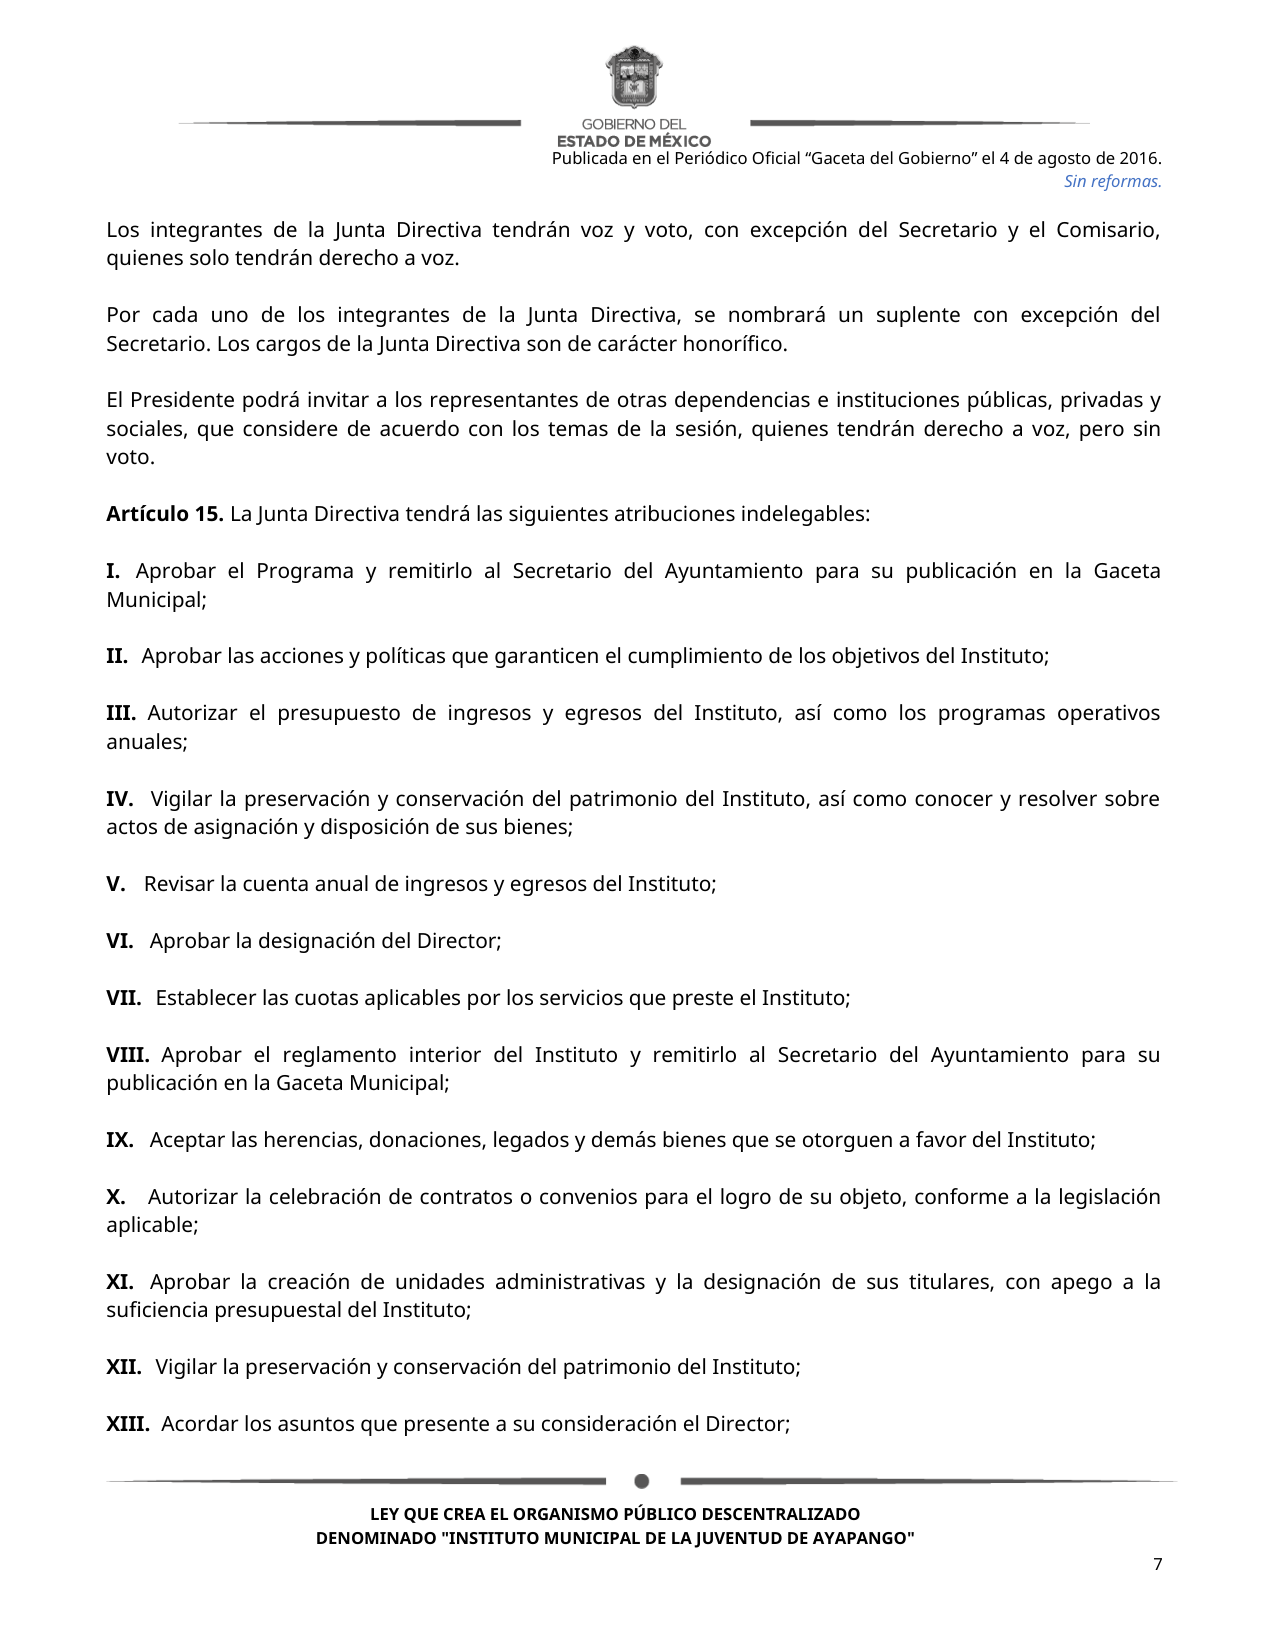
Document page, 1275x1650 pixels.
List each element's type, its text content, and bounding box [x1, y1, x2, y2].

list Aprobar las acciones y políticas que garanticen el cumplimiento de los objetivos del Instituto; [106, 642, 1162, 670]
list Vigilar la preservación y conservación del patrimonio del Instituto; [106, 1352, 1162, 1381]
text Los integrantes de la Junta Directiva tendrán voz y voto, con excepción del Secretario y el Comisario, quienes solo tendrán derecho a voz. [106, 215, 1162, 272]
text El Presidente podrá invitar a los representantes de otras dependencias e instituciones públicas, privadas y sociales, que considere de acuerdo con los temas de la sesión, quienes tendrán derecho a voz, pero sin voto. [106, 386, 1162, 471]
list Aprobar la designación del Director; [106, 926, 1162, 954]
text Por cada uno de los integrantes de la Junta Directiva, se nombrará un suplente con excepción del Secretario. Los cargos de la Junta Directiva son de carácter honorífico. [106, 300, 1162, 357]
picture [106, 1474, 1178, 1489]
list Vigilar la preservación y conservación del patrimonio del Instituto, así como conocer y resolver sobre actos de asignación y disposición de sus bienes; [106, 784, 1162, 841]
list Aprobar el Programa y remitirlo al Secretario del Ayuntamiento para su publicación en la Gaceta Municipal; [106, 556, 1162, 613]
text Artículo 15. La Junta Directiva tendrá las siguientes atribuciones indelegables: [106, 499, 1162, 528]
picture [178, 44, 1090, 147]
list Aceptar las herencias, donaciones, legados y demás bienes que se otorguen a favor del Instituto; [106, 1125, 1162, 1153]
list Aprobar la creación de unidades administrativas y la designación de sus titulares, con apego a la suficiencia presupuestal del Instituto; [106, 1267, 1162, 1324]
list Autorizar la celebración de contratos o convenios para el logro de su objeto, conforme a la legislación aplicable; [106, 1182, 1162, 1239]
list Aprobar el reglamento interior del Instituto y remitirlo al Secretario del Ayuntamiento para su publicación en la Gaceta Municipal; [106, 1040, 1162, 1097]
list Acordar los asuntos que presente a su consideración el Director; [106, 1409, 1162, 1438]
list Revisar la cuenta anual de ingresos y egresos del Instituto; [106, 869, 1162, 897]
list Autorizar el presupuesto de ingresos y egresos del Instituto, así como los programas operativos anuales; [106, 698, 1162, 755]
list Establecer las cuotas aplicables por los servicios que preste el Instituto; [106, 983, 1162, 1011]
